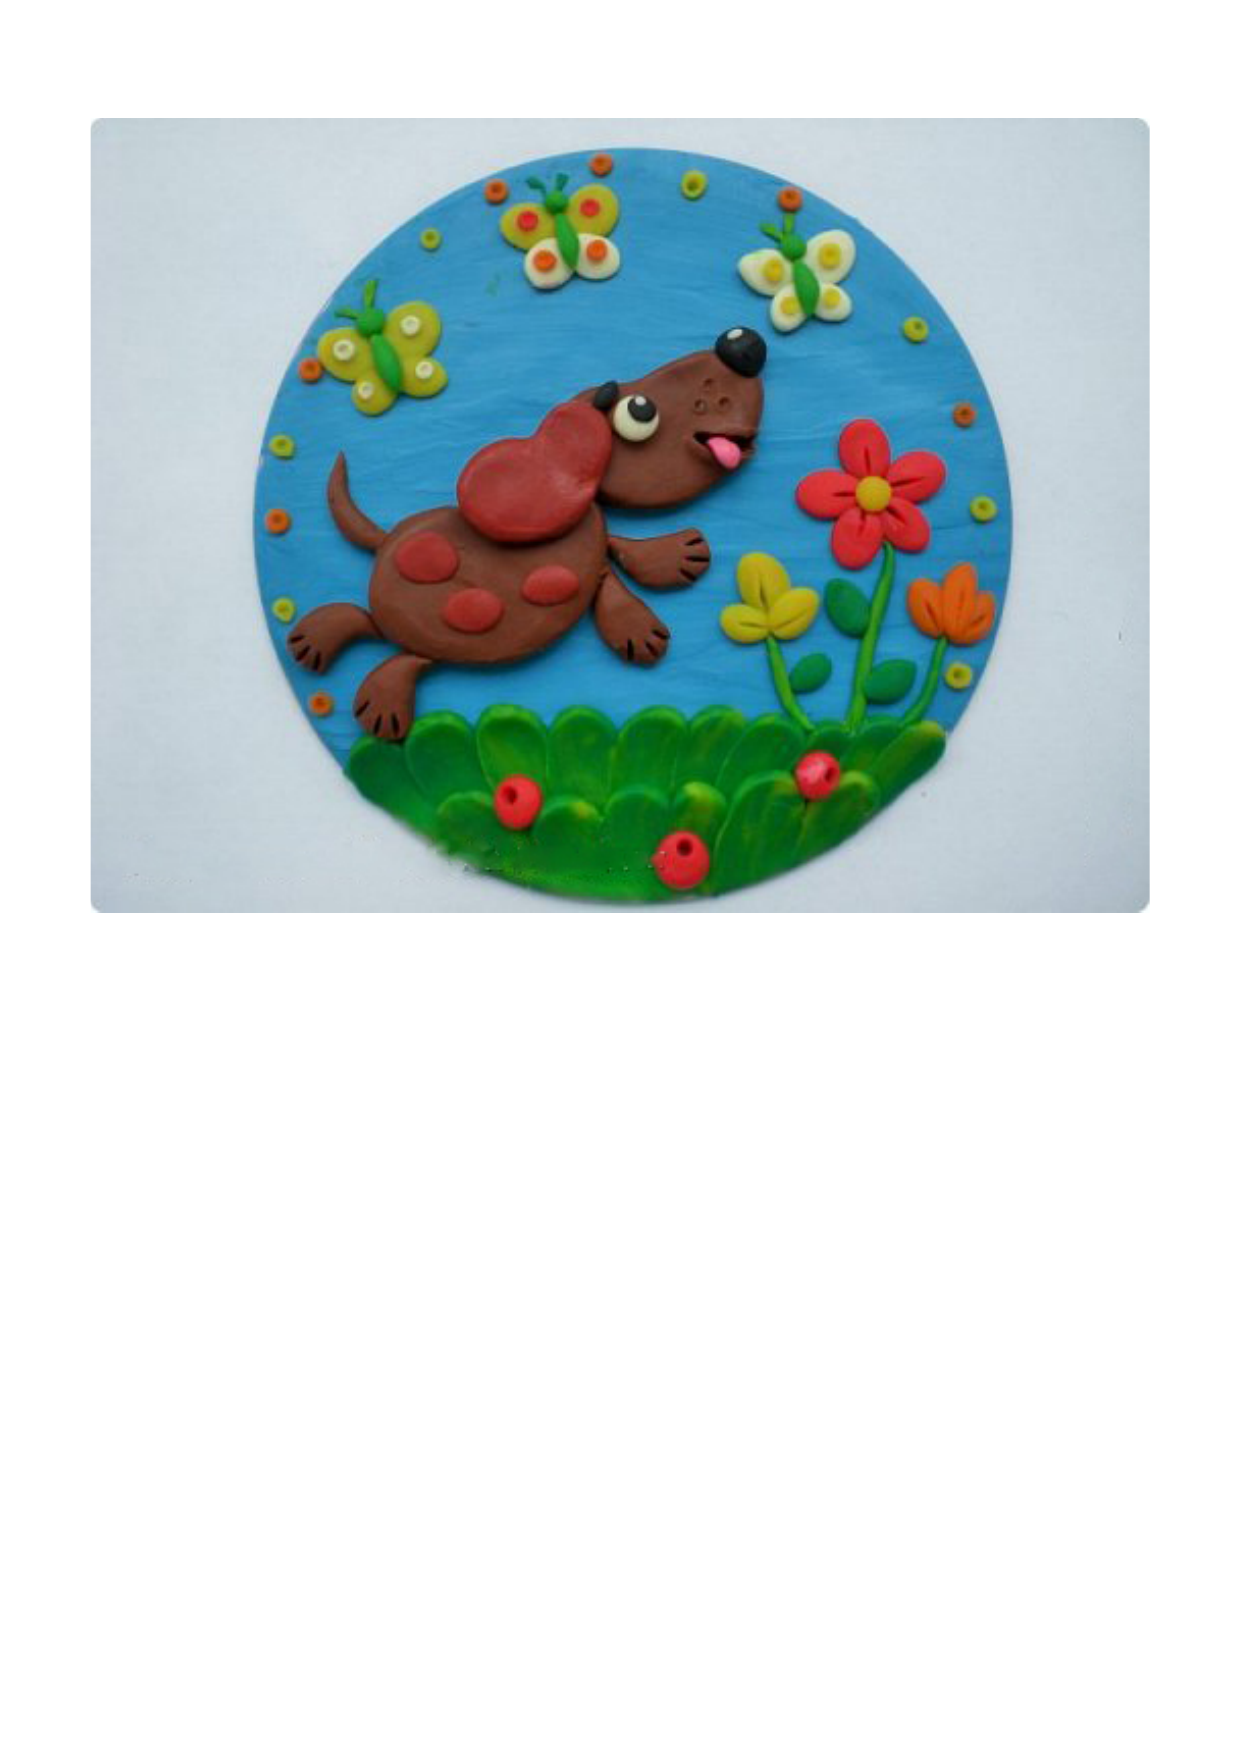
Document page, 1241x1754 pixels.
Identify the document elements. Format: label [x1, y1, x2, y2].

picture [90, 118, 1150, 913]
